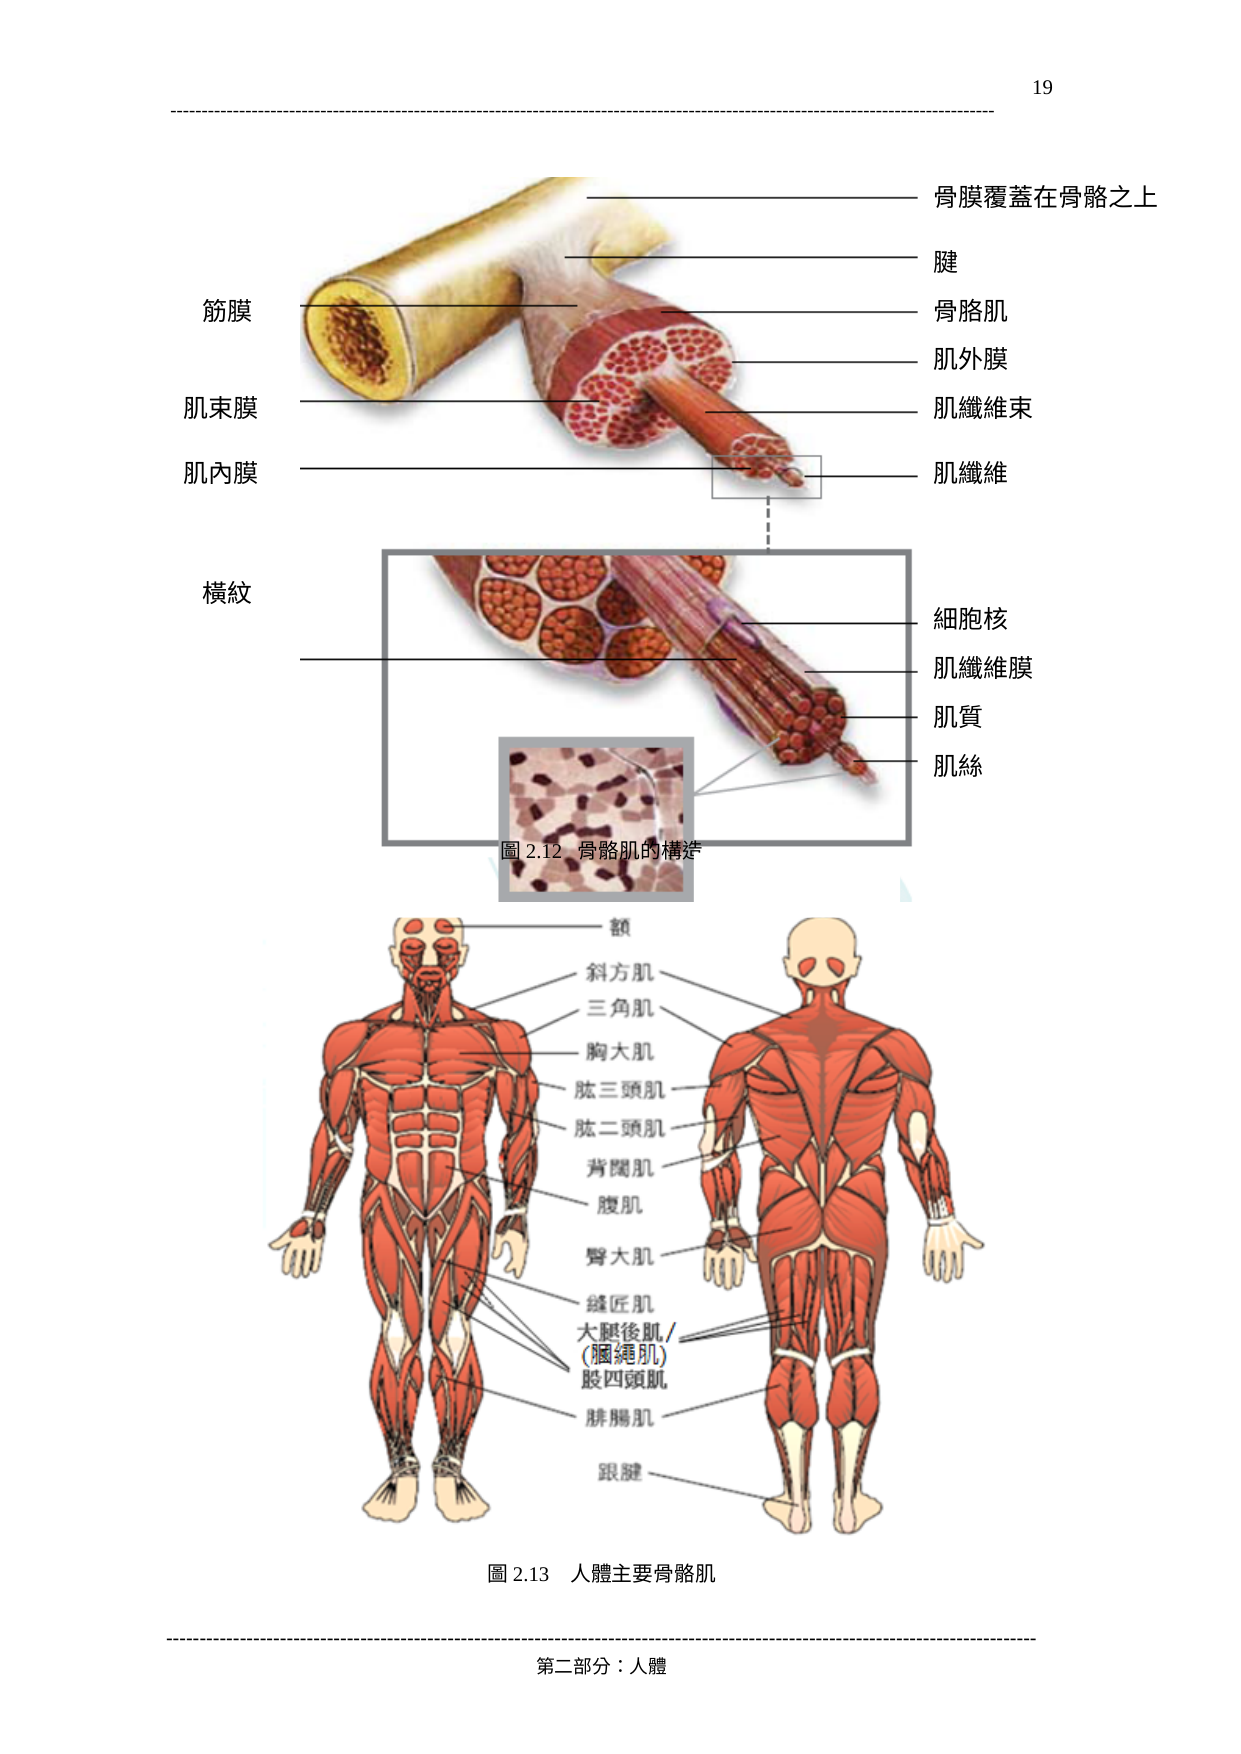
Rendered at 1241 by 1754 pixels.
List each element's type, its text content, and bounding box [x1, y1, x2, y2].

picture [260, 902, 993, 1540]
text 圖 2.13 人體主要骨骼肌 [150, 1554, 1053, 1591]
text 圖 2.12 骨骼肌的構造 [150, 831, 1053, 868]
